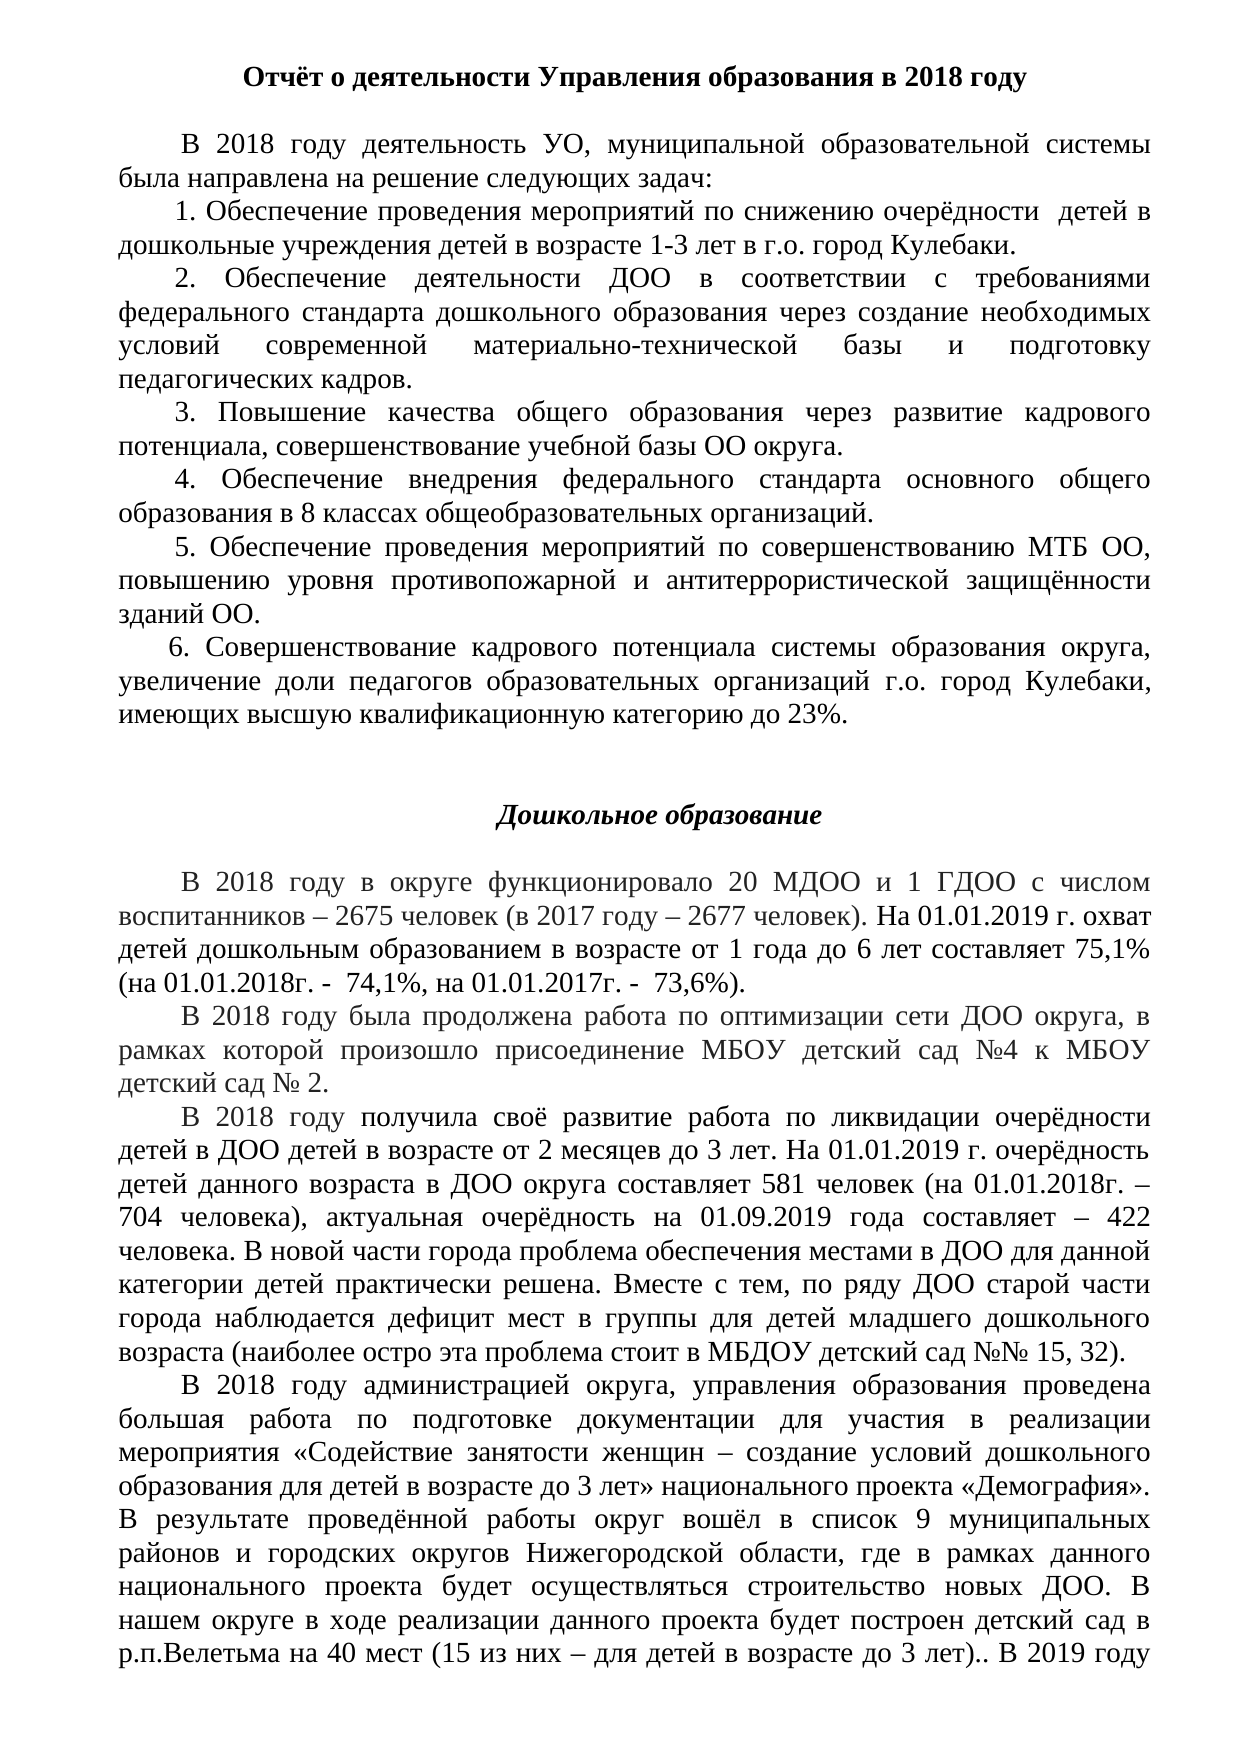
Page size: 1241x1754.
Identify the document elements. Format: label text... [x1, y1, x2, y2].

text Отчёт о деятельности Управления образования в 2018 году [118, 59, 1152, 93]
text 4. Обеспечение внедрения федерального стандарта основного общего образования в 8 классах общеобразовательных организаций. [118, 462, 1152, 529]
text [118, 1367, 1152, 1669]
text 1. Обеспечение проведения мероприятий по снижению очерёдности детей в дошкольные учреждения детей в возрасте 1-3 лет в г.о. город Кулебаки. [118, 193, 1152, 260]
text 5. Обеспечение проведения мероприятий по совершенствованию МТБ ОО, повышению уровня противопожарной и антитеррористической защищённости зданий ОО. [118, 529, 1152, 629]
text Дошкольное образование [118, 797, 1152, 831]
text В 2018 году деятельность УО, муниципальной образовательной системы была направлена на решение следующих задач: [118, 126, 1152, 193]
text 6. Совершенствование кадрового потенциала системы образования округа, увеличение доли педагогов образовательных организаций г.о. город Кулебаки, имеющих высшую квалификационную категорию до 23%. [118, 629, 1152, 730]
text 2. Обеспечение деятельности ДОО в соответствии с требованиями федерального стандарта дошкольного образования через создание необходимых условий современной материально-технической базы и подготовку педагогических кадров. [118, 260, 1152, 394]
text В 2018 году в округе функционировало 20 МДОО и 1 ГДОО с числом воспитанников – 2675 человек (в 2017 году – 2677 человек). На 01.01.2019 г. охват детей дошкольным образованием в возрасте от 1 года до 6 лет составляет 75,1% (на 01.01.2018г. - 74,1%, на 01.01.2017г. - 73,6%). [118, 864, 1152, 998]
text В 2018 году получила своё развитие работа по ликвидации очерёдности детей в ДОО детей в возрасте от 2 месяцев до 3 лет. На 01.01.2019 г. очерёдность детей данного возраста в ДОО округа составляет 581 человек (на 01.01.2018г. – 704 человека), актуальная очерёдность на 01.09.2019 года составляет – 422 человека. В новой части города проблема обеспечения местами в ДОО для данной категории детей практически решена. Вместе с тем, по ряду ДОО старой части города наблюдается дефицит мест в группы для детей младшего дошкольного возраста (наиболее остро эта проблема стоит в МБДОУ детский сад №№ 15, 32). [118, 1099, 1152, 1367]
text 3. Повышение качества общего образования через развитие кадрового потенциала, совершенствование учебной базы ОО округа. [118, 394, 1152, 462]
text В 2018 году была продолжена работа по оптимизации сети ДОО округа, в рамках которой произошло присоединение МБОУ детский сад №4 к МБОУ детский сад № 2. [118, 998, 1152, 1099]
